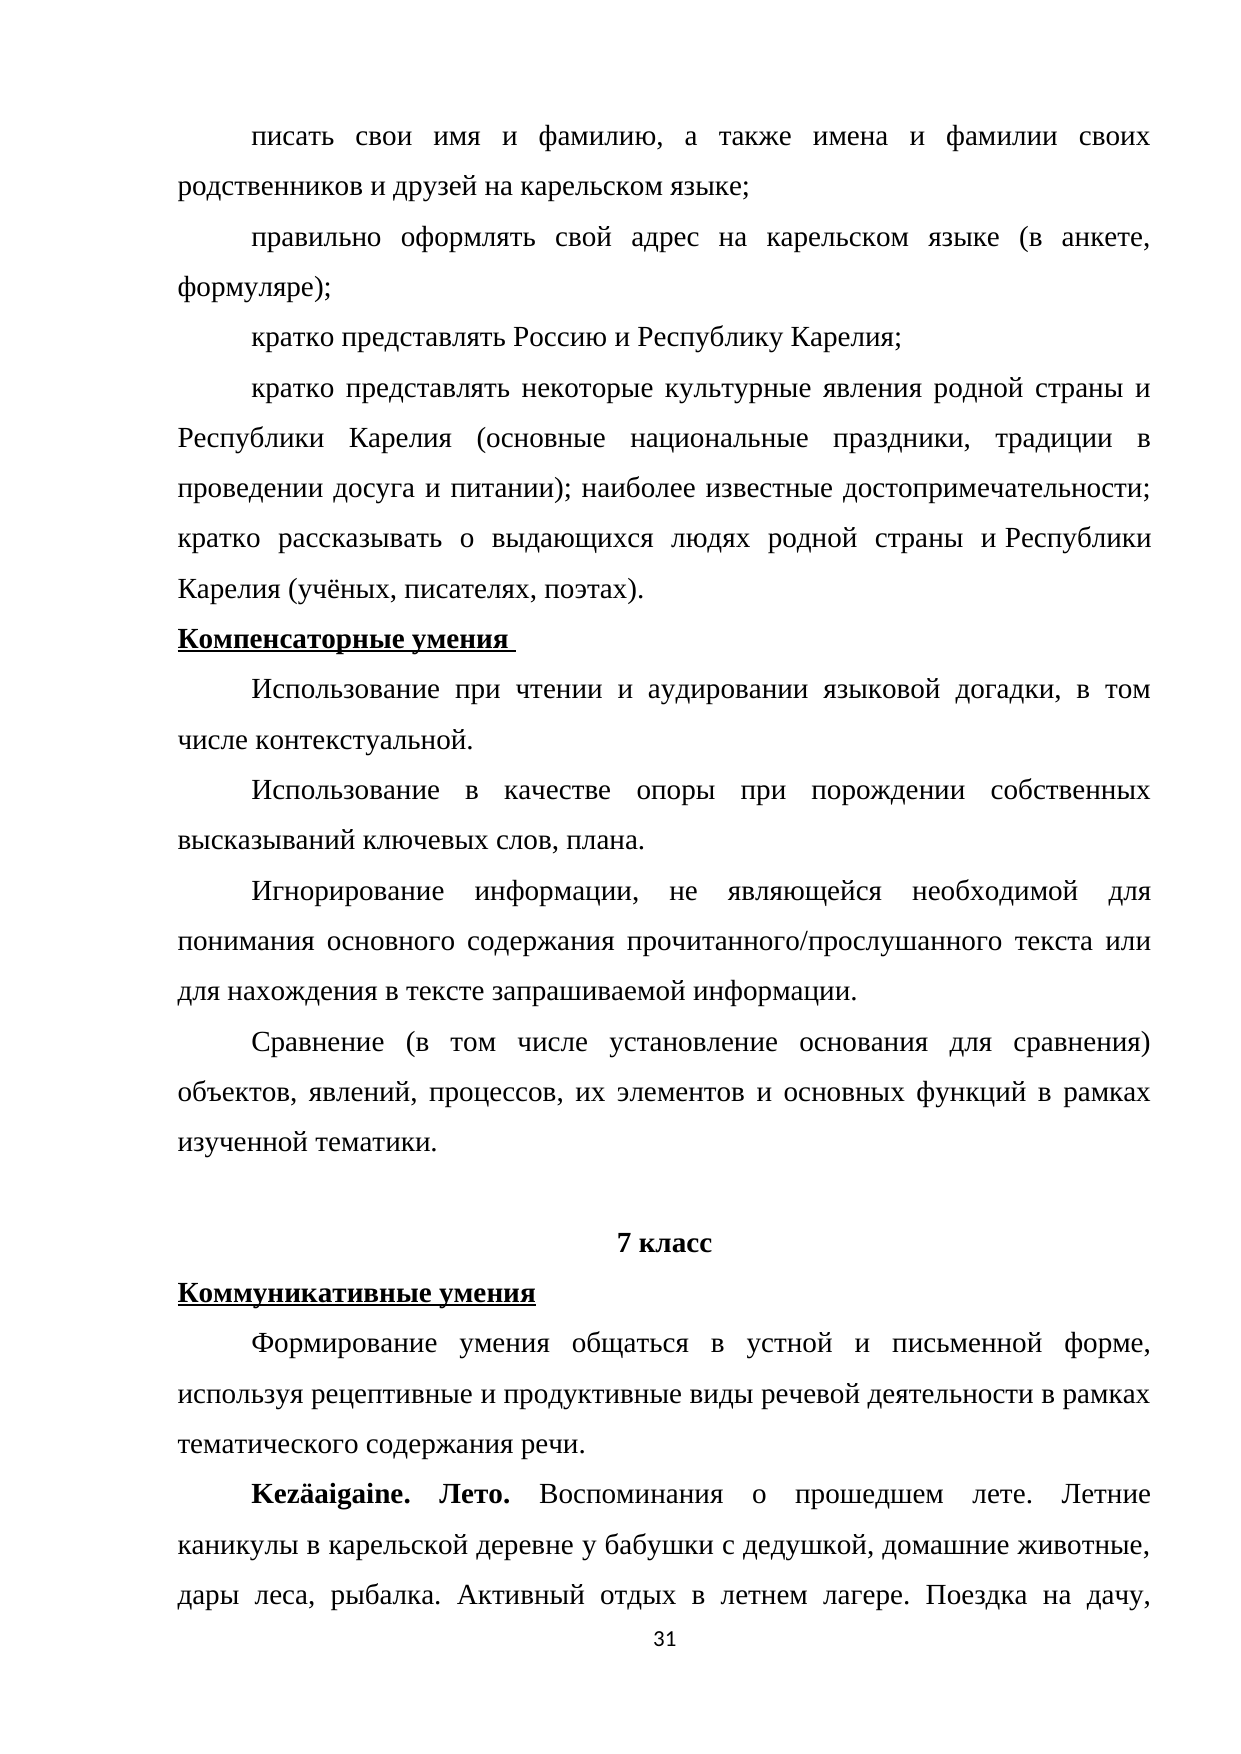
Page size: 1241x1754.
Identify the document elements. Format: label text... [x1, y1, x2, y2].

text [177, 1477, 1152, 1611]
text кратко представлять некоторые культурные явления родной страны и Республики Карелия (основные национальные праздники, традиции в проведении досуга и питании); наиболее известные достопримечательности; кратко рассказывать о выдающихся людях родной страны и Республики Карелия (учёных, писателях, поэтах). [177, 370, 1152, 604]
text кратко представлять Россию и Республику Карелия; [177, 319, 1152, 353]
text Формирование умения общаться в устной и письменной форме, используя рецептивные и продуктивные виды речевой деятельности в рамках тематического содержания речи. [177, 1326, 1152, 1460]
text Использование в качестве опоры при порождении собственных высказываний ключевых слов, плана. [177, 772, 1152, 856]
text Компенсаторные умения [177, 621, 1152, 655]
text правильно оформлять свой адрес на карельском языке (в анкете, формуляре); [177, 219, 1152, 303]
text Использование при чтении и аудировании языковой догадки, в том числе контекстуальной. [177, 672, 1152, 755]
text писать свои имя и фамилию, а также имена и фамилии своих родственников и друзей на карельском языке; [177, 118, 1152, 202]
text Коммуникативные умения [177, 1275, 1152, 1309]
text Сравнение (в том числе установление основания для сравнения) объектов, явлений, процессов, их элементов и основных функций в рамках изученной тематики. [177, 1024, 1152, 1158]
text 7 класс [177, 1225, 1152, 1258]
text Игнорирование информации, не являющейся необходимой для понимания основного содержания прочитанного/прослушанного текста или для нахождения в тексте запрашиваемой информации. [177, 873, 1152, 1007]
